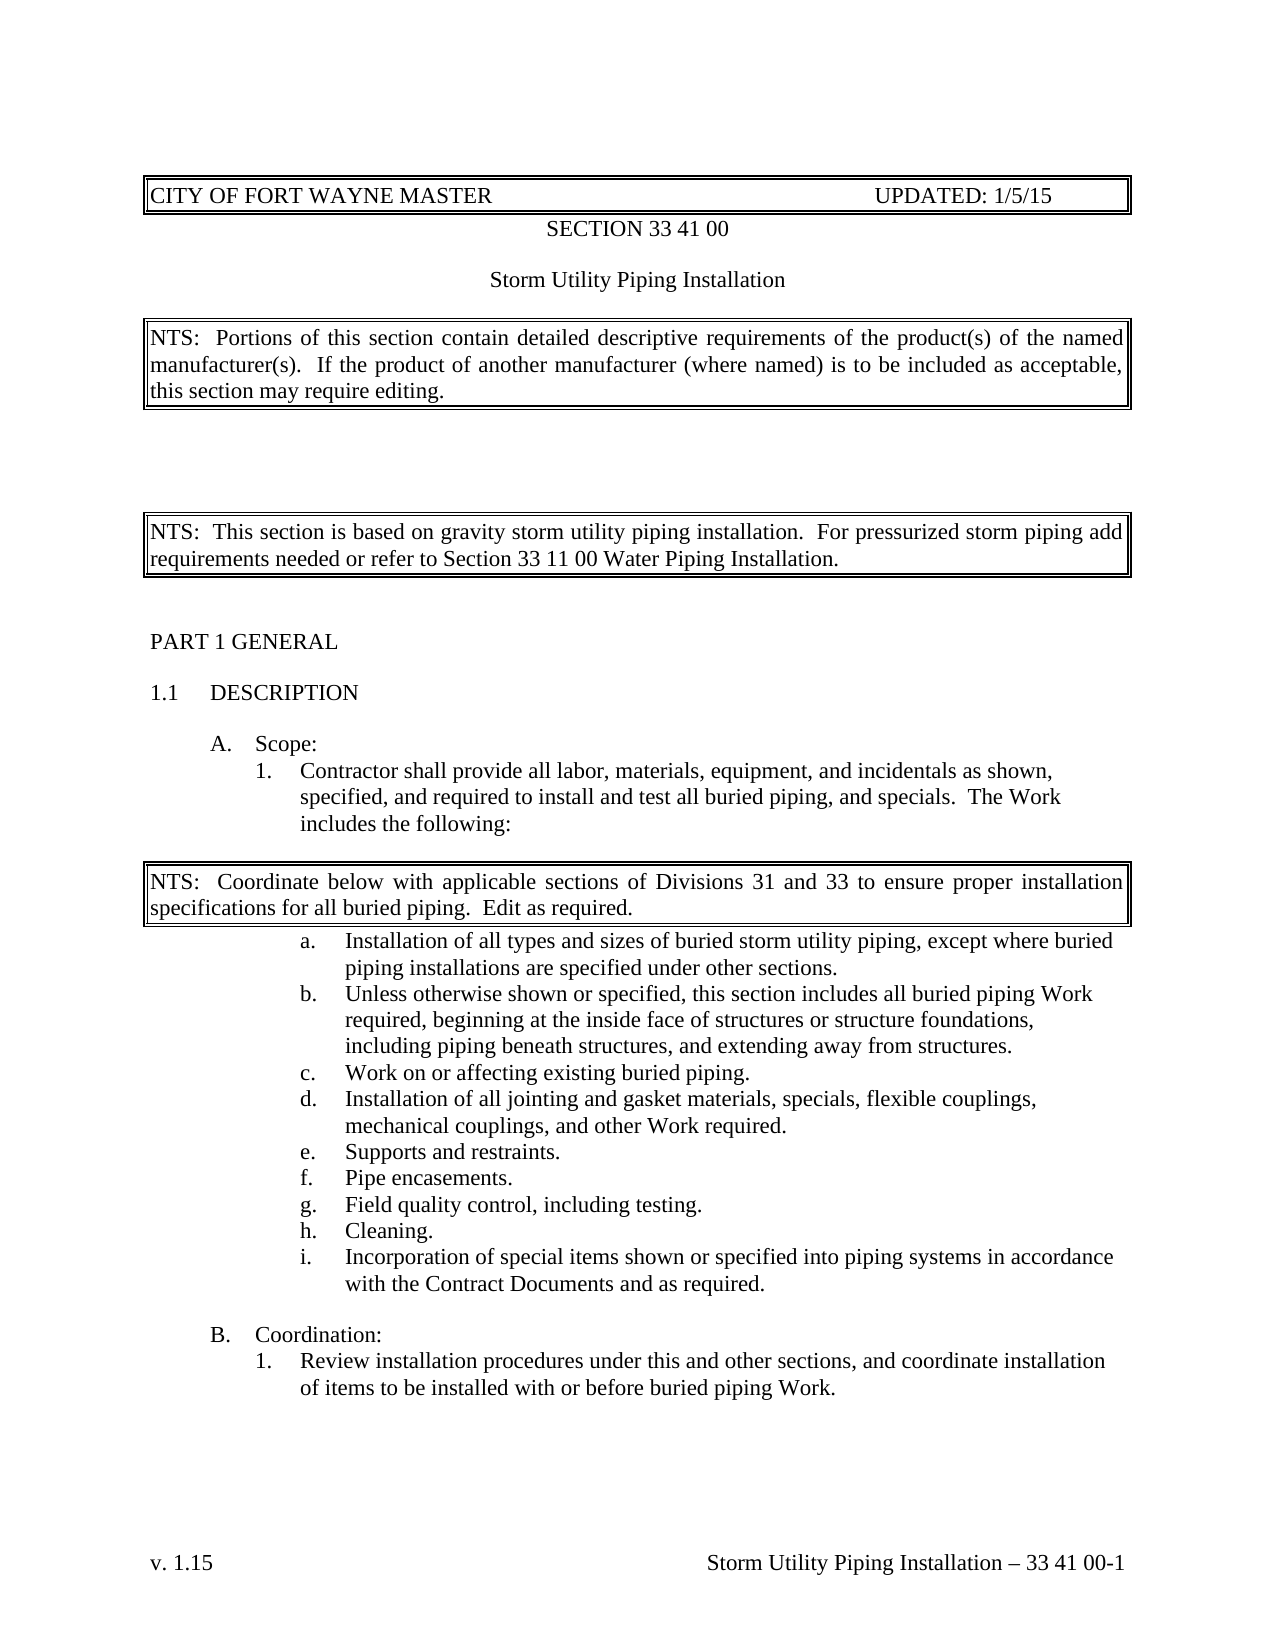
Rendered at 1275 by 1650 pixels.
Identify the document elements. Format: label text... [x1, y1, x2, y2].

text Scope: [210, 731, 1125, 757]
subtitle DESCRIPTION [150, 679, 1125, 706]
text Review installation procedures under this and other sections, and coordinate installation of items to be installed with or before buried piping Work. [255, 1347, 1125, 1400]
text Installation of all types and sizes of buried storm utility piping, except where buried piping installations are specified under other sections. [300, 927, 1125, 980]
title STORM UTILITY PIPING INSTALLATION [150, 266, 1125, 293]
text Installation of all jointing and gasket materials, specials, flexible couplings, mechanical couplings, and other Work required. [300, 1085, 1125, 1138]
text Coordination: [210, 1321, 1125, 1347]
text Supports and restraints. [300, 1138, 1125, 1164]
text GENERAL [150, 628, 1125, 654]
text Cleaning. [300, 1217, 1125, 1243]
text Incorporation of special items shown or specified into piping systems in accordance with the Contract Documents and as required. [300, 1243, 1125, 1296]
text SECTION 33 41 00 [150, 215, 1125, 241]
text Field quality control, including testing. [300, 1191, 1125, 1217]
text Pipe encasements. [300, 1164, 1125, 1191]
text Unless otherwise shown or specified, this section includes all buried piping Work required, beginning at the inside face of structures or structure foundations, including piping beneath structures, and extending away from structures. [300, 980, 1125, 1059]
text Contractor shall provide all labor, materials, equipment, and incidentals as shown, specified, and required to install and test all buried piping, and specials. The Work includes the following: [255, 757, 1125, 836]
text Work on or affecting existing buried piping. [300, 1059, 1125, 1085]
